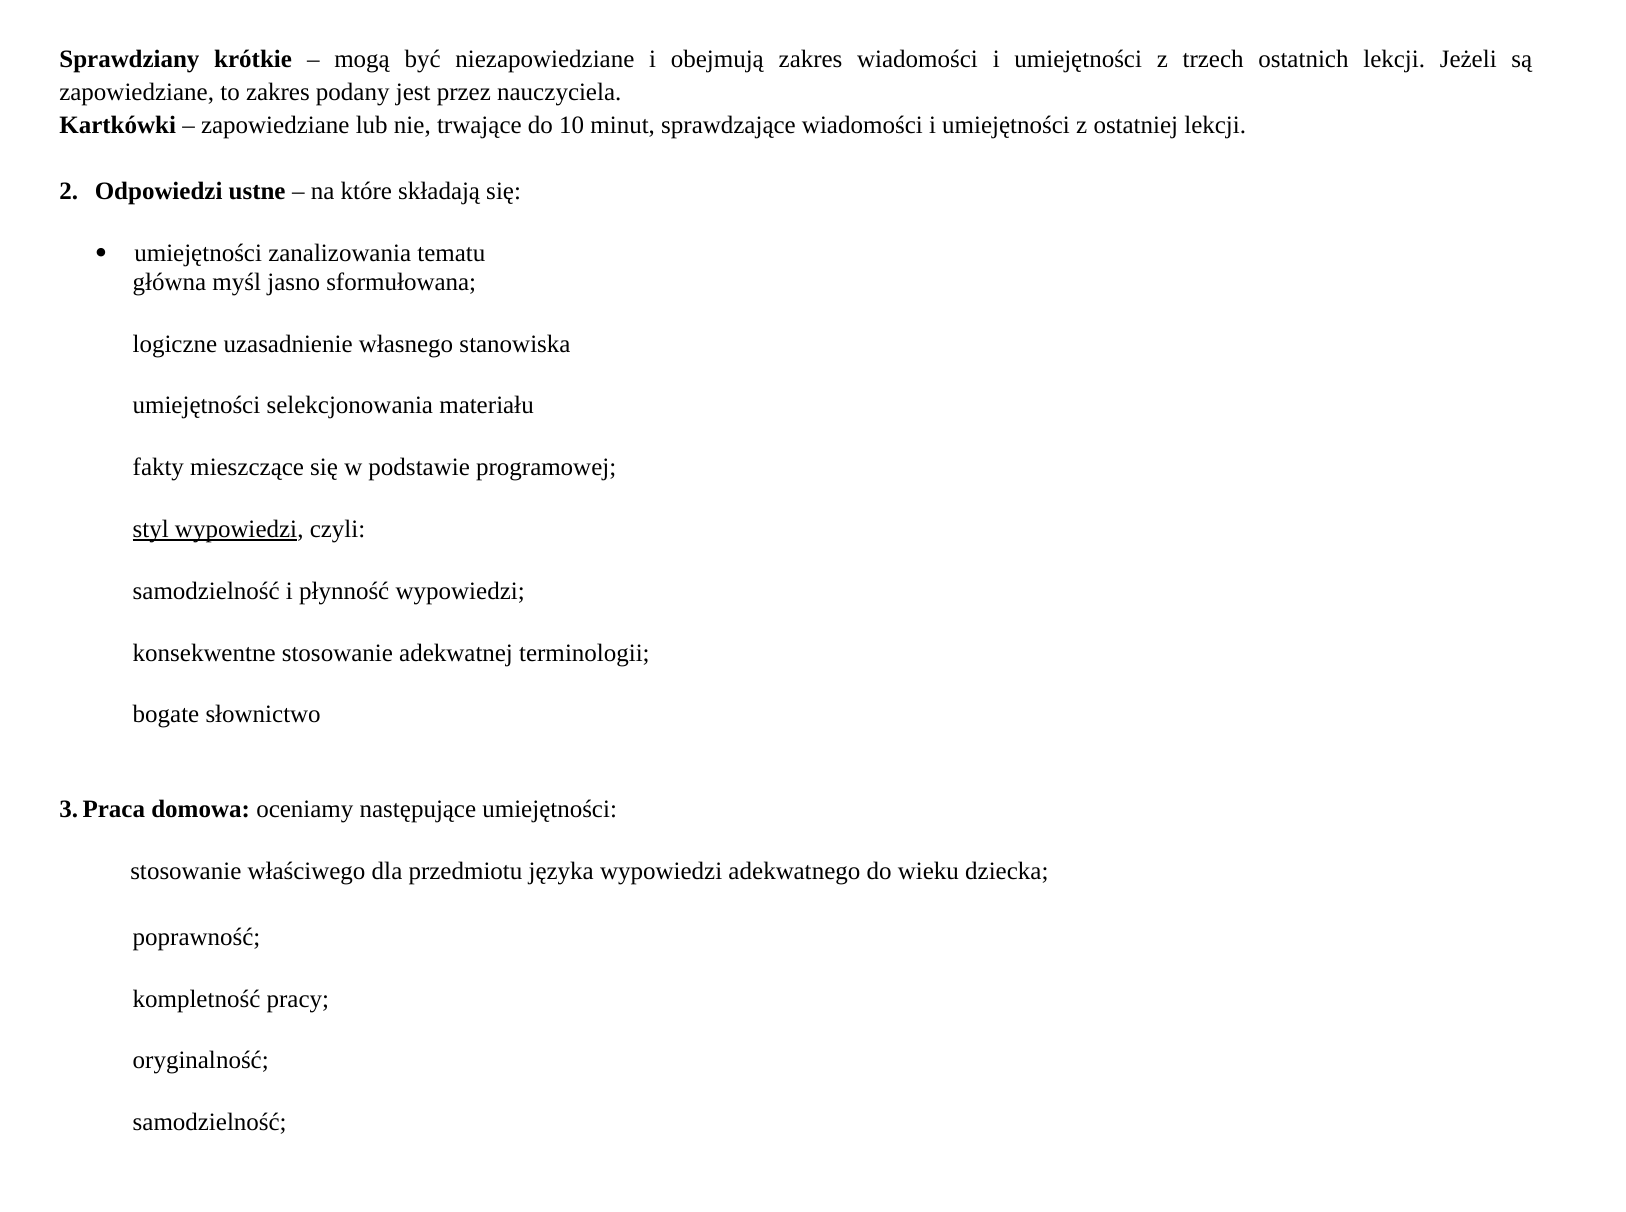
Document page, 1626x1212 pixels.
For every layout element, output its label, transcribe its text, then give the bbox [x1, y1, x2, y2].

list główna myśl jasno sformułowana; [59, 267, 1533, 296]
text Sprawdziany krótkie – mogą być niezapowiedziane i obejmują zakres wiadomości i umiejętności z trzech ostatnich lekcji. Jeżeli są zapowiedziane, to zakres podany jest przez nauczyciela. [59, 44, 1533, 106]
list umiejętności zanalizowania tematu [97, 238, 1533, 267]
list logiczne uzasadnienie własnego stanowiska [59, 329, 1533, 357]
text  stosowanie właściwego dla przedmiotu języka wypowiedzi adekwatnego do wieku dziecka; [95, 856, 1531, 885]
list bogate słownictwo [103, 699, 1533, 728]
list fakty mieszczące się w podstawie programowej; [59, 452, 1533, 481]
list styl wypowiedzi, czyli: [59, 514, 1533, 543]
list samodzielność; [59, 1107, 1533, 1136]
list poprawność; [59, 922, 1533, 951]
list konsekwentne stosowanie adekwatnej terminologii; [103, 638, 1533, 666]
list kompletność pracy; [59, 984, 1533, 1012]
list oryginalność; [59, 1046, 1533, 1074]
text Kartkówki – zapowiedziane lub nie, trwające do 10 minut, sprawdzające wiadomości i umiejętności z ostatniej lekcji. [59, 110, 1527, 139]
list samodzielność i płynność wypowiedzi; [103, 576, 1533, 604]
list Praca domowa: oceniamy następujące umiejętności: [59, 794, 1533, 823]
list umiejętności selekcjonowania materiału [59, 391, 1533, 419]
list Odpowiedzi ustne – na które składają się: [59, 176, 1533, 205]
